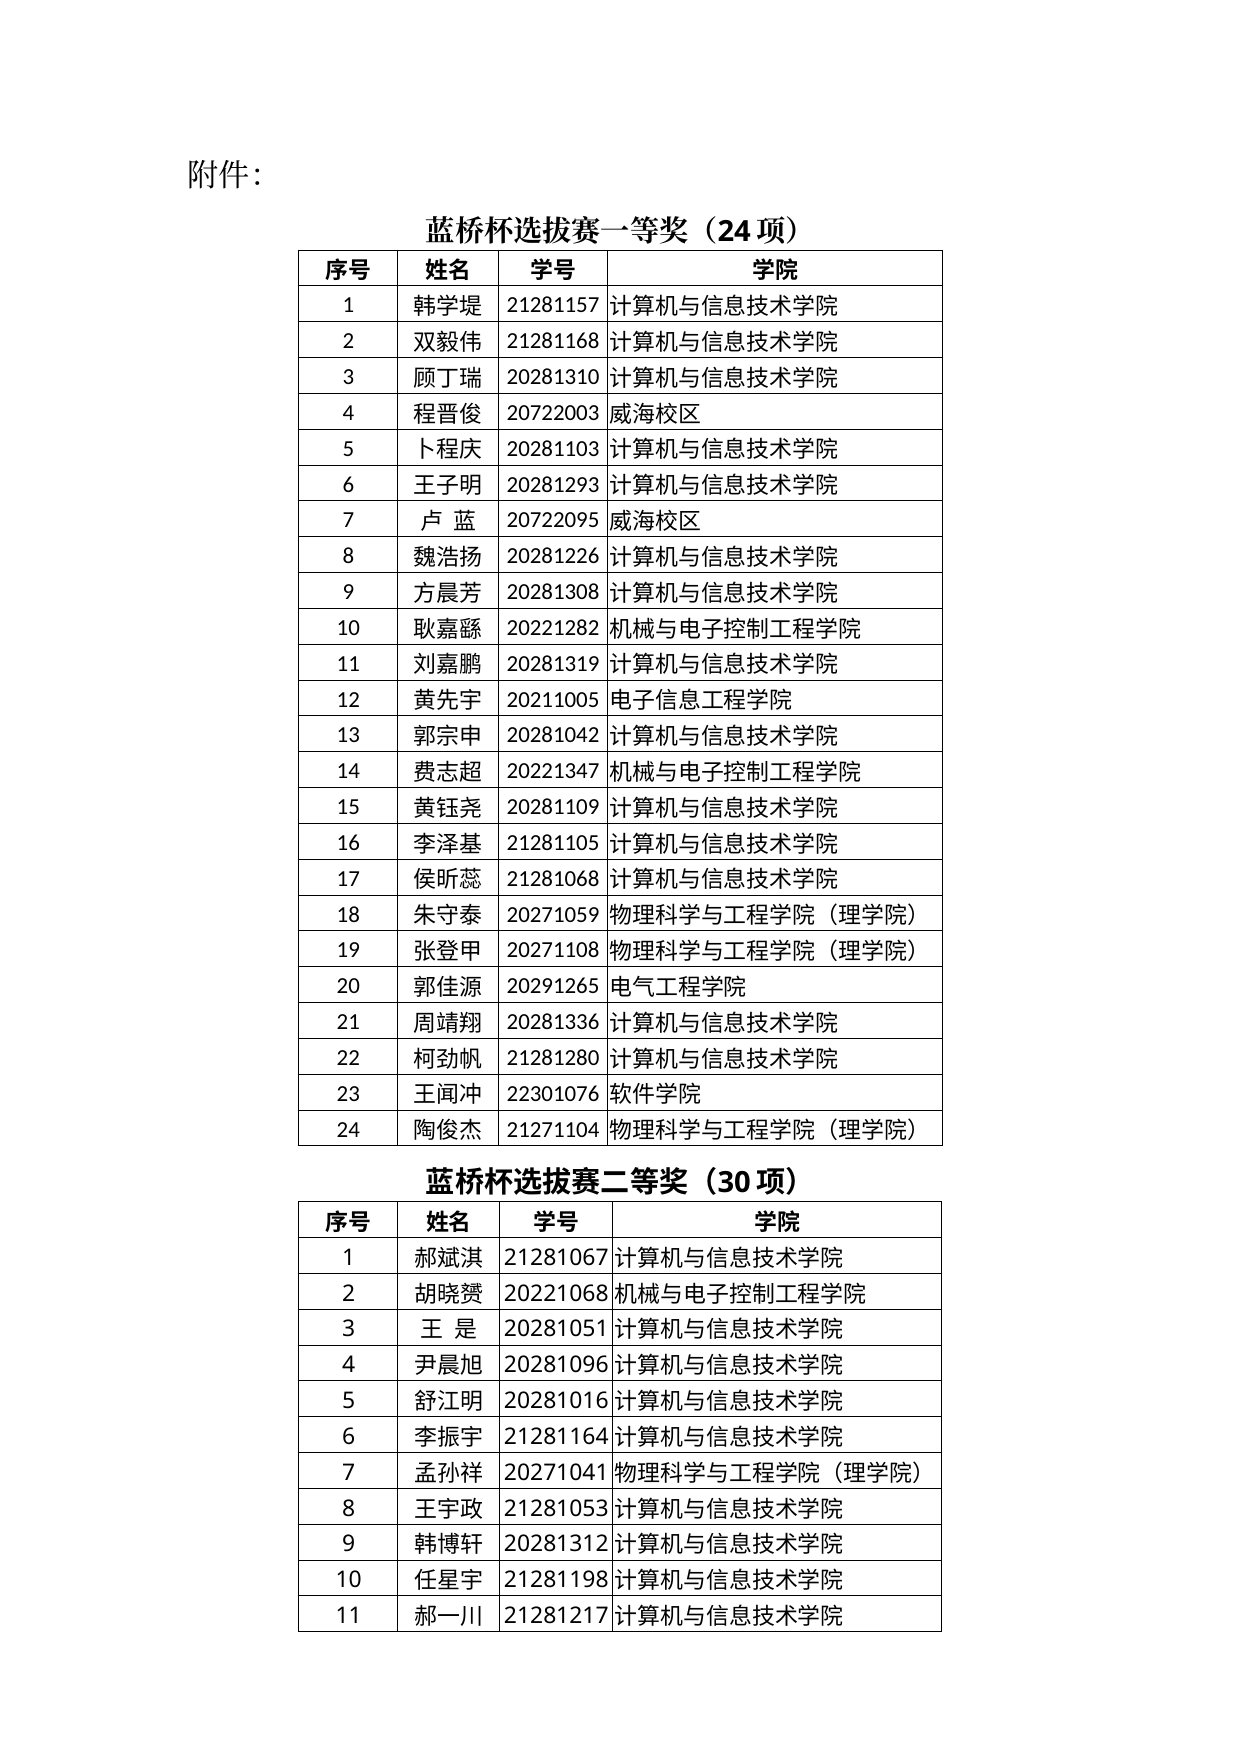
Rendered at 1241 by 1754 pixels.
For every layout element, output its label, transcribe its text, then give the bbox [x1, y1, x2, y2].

table_cell 21281067 [500, 1238, 612, 1273]
table_cell 计算机与信息技术学院 [613, 1381, 941, 1416]
table_cell 计算机与信息技术学院 [608, 1003, 942, 1038]
table_cell 6 [299, 466, 397, 500]
table_cell 9 [299, 573, 397, 608]
table_cell 20281319 [499, 645, 607, 679]
table_cell 20281109 [499, 788, 607, 823]
table_cell 9 [299, 1525, 397, 1559]
table_cell 黄钰尧 [398, 788, 498, 823]
table_cell 郭宗申 [398, 716, 498, 751]
table_cell 7 [299, 1453, 397, 1488]
table_cell 20722095 [499, 501, 607, 536]
table_cell 2 [299, 322, 397, 357]
table_cell 顾丁瑞 [398, 358, 498, 393]
table_cell 李泽基 [398, 824, 498, 859]
table_cell 22301076 [499, 1075, 607, 1109]
table_cell 威海校区 [608, 501, 942, 536]
table_cell 计算机与信息技术学院 [608, 286, 942, 321]
table_cell 21281105 [499, 824, 607, 859]
table_cell 威海校区 [608, 394, 942, 429]
table_cell 22 [299, 1039, 397, 1074]
table_cell 尹晨旭 [398, 1346, 499, 1380]
table_cell 14 [299, 752, 397, 787]
table_cell 计算机与信息技术学院 [608, 322, 942, 357]
table_cell 12 [299, 681, 397, 715]
table_cell 计算机与信息技术学院 [608, 860, 942, 894]
table_cell 物理科学与工程学院（理学院） [608, 931, 942, 966]
table_cell 计算机与信息技术学院 [613, 1346, 941, 1380]
table_cell 6 [299, 1417, 397, 1452]
table_cell 舒江明 [398, 1381, 499, 1416]
table_cell 20281103 [499, 430, 607, 464]
table_cell 双毅伟 [398, 322, 498, 357]
table_cell 21281168 [499, 322, 607, 357]
table_cell 电子信息工程学院 [608, 681, 942, 715]
table_header 学号 [500, 1202, 612, 1237]
table_cell 计算机与信息技术学院 [613, 1561, 941, 1595]
table_cell 韩学堤 [398, 286, 498, 321]
table_cell 21281053 [500, 1489, 612, 1524]
table_cell 16 [299, 824, 397, 859]
table_header 学院 [608, 251, 942, 285]
table_cell 卢 蓝 [398, 501, 498, 536]
table_header 序号 [299, 251, 397, 285]
table_cell 19 [299, 931, 397, 966]
text 蓝桥杯选拔赛一等奖（24项） [187, 207, 1053, 249]
table_cell 计算机与信息技术学院 [608, 1039, 942, 1074]
table_cell 方晨芳 [398, 573, 498, 608]
table_cell 20281308 [499, 573, 607, 608]
table_cell 王闻冲 [398, 1075, 498, 1109]
text 附件： [187, 150, 1053, 195]
table_cell 20281226 [499, 537, 607, 572]
table_cell 20281042 [499, 716, 607, 751]
table_cell 计算机与信息技术学院 [608, 573, 942, 608]
table_cell 20281096 [500, 1346, 612, 1380]
table_cell 王 是 [398, 1310, 499, 1344]
table_cell 王子明 [398, 466, 498, 500]
table_cell 20281016 [500, 1381, 612, 1416]
table_cell 11 [299, 645, 397, 679]
table_cell 耿嘉繇 [398, 609, 498, 644]
table_cell 21281068 [499, 860, 607, 894]
table_cell 3 [299, 358, 397, 393]
text 蓝桥杯选拔赛二等奖（30项） [187, 1159, 1053, 1201]
table_cell 张登甲 [398, 931, 498, 966]
table_cell 20281293 [499, 466, 607, 500]
table_cell 20291265 [499, 967, 607, 1002]
table_header 学院 [613, 1202, 941, 1237]
table_cell 胡晓赟 [398, 1274, 499, 1309]
table_cell 20271041 [500, 1453, 612, 1488]
table_cell 软件学院 [608, 1075, 942, 1109]
table_header 学号 [499, 251, 607, 285]
table_cell 计算机与信息技术学院 [608, 716, 942, 751]
table_cell 计算机与信息技术学院 [613, 1310, 941, 1344]
table_cell 韩博轩 [398, 1525, 499, 1559]
table_cell 机械与电子控制工程学院 [608, 609, 942, 644]
table_cell 计算机与信息技术学院 [608, 645, 942, 679]
table_cell 20281312 [500, 1525, 612, 1559]
table_cell 电气工程学院 [608, 967, 942, 1002]
table_cell 郭佳源 [398, 967, 498, 1002]
table_cell 陶俊杰 [398, 1111, 498, 1145]
table_cell 23 [299, 1075, 397, 1109]
table_cell 8 [299, 1489, 397, 1524]
table_cell 刘嘉鹏 [398, 645, 498, 679]
table_cell 17 [299, 860, 397, 894]
table_cell 20281051 [500, 1310, 612, 1344]
table_header 序号 [299, 1202, 397, 1237]
table_cell 20221347 [499, 752, 607, 787]
table_cell 10 [299, 1561, 397, 1595]
table_cell 21281198 [500, 1561, 612, 1595]
table_cell 李振宇 [398, 1417, 499, 1452]
table_cell 任星宇 [398, 1561, 499, 1595]
table_cell 8 [299, 537, 397, 572]
table_cell 15 [299, 788, 397, 823]
table_cell 11 [299, 1596, 397, 1631]
table_cell 计算机与信息技术学院 [613, 1417, 941, 1452]
table_cell 魏浩扬 [398, 537, 498, 572]
table_cell 7 [299, 501, 397, 536]
table_cell 5 [299, 430, 397, 464]
table_cell 10 [299, 609, 397, 644]
table_cell 13 [299, 716, 397, 751]
table_cell 20281310 [499, 358, 607, 393]
table_cell 4 [299, 1346, 397, 1380]
table_cell 计算机与信息技术学院 [608, 466, 942, 500]
table_cell 20271059 [499, 896, 607, 930]
table_cell 20271108 [499, 931, 607, 966]
table_cell 21271104 [499, 1111, 607, 1145]
table_cell 21 [299, 1003, 397, 1038]
table_cell 18 [299, 896, 397, 930]
table_header 姓名 [398, 251, 498, 285]
table_cell 4 [299, 394, 397, 429]
table_cell 机械与电子控制工程学院 [613, 1274, 941, 1309]
table_cell 朱守泰 [398, 896, 498, 930]
table_cell 计算机与信息技术学院 [613, 1238, 941, 1273]
table_cell 计算机与信息技术学院 [613, 1525, 941, 1559]
table_cell 计算机与信息技术学院 [608, 537, 942, 572]
table_cell 24 [299, 1111, 397, 1145]
table_header 姓名 [398, 1202, 499, 1237]
table_cell 20221282 [499, 609, 607, 644]
table_cell 计算机与信息技术学院 [608, 430, 942, 464]
table_cell 孟孙祥 [398, 1453, 499, 1488]
table_cell 侯昕蕊 [398, 860, 498, 894]
table_cell 费志超 [398, 752, 498, 787]
table_cell 20211005 [499, 681, 607, 715]
table_cell 20722003 [499, 394, 607, 429]
table_cell 周靖翔 [398, 1003, 498, 1038]
table_cell 王宇政 [398, 1489, 499, 1524]
table_cell 20281336 [499, 1003, 607, 1038]
table_cell 1 [299, 1238, 397, 1273]
table_cell 20221068 [500, 1274, 612, 1309]
table_cell 计算机与信息技术学院 [608, 824, 942, 859]
table_cell 黄先宇 [398, 681, 498, 715]
table_cell 21281164 [500, 1417, 612, 1452]
table_cell 物理科学与工程学院（理学院） [613, 1453, 941, 1488]
table_cell 物理科学与工程学院（理学院） [608, 1111, 942, 1145]
table_cell 5 [299, 1381, 397, 1416]
table_cell 21281217 [500, 1596, 612, 1631]
table_cell 计算机与信息技术学院 [608, 788, 942, 823]
table_cell 2 [299, 1274, 397, 1309]
table_cell 郝斌淇 [398, 1238, 499, 1273]
table_cell 郝一川 [398, 1596, 499, 1631]
table_cell 3 [299, 1310, 397, 1344]
table_cell 20 [299, 967, 397, 1002]
table_cell 物理科学与工程学院（理学院） [608, 896, 942, 930]
table_cell 21281280 [499, 1039, 607, 1074]
table_cell 柯劲帆 [398, 1039, 498, 1074]
table_cell 计算机与信息技术学院 [613, 1596, 941, 1631]
table_cell 计算机与信息技术学院 [608, 358, 942, 393]
table_cell 卜程庆 [398, 430, 498, 464]
table_cell 机械与电子控制工程学院 [608, 752, 942, 787]
table_cell 1 [299, 286, 397, 321]
table_cell 计算机与信息技术学院 [613, 1489, 941, 1524]
table_cell 21281157 [499, 286, 607, 321]
table_cell 程晋俊 [398, 394, 498, 429]
